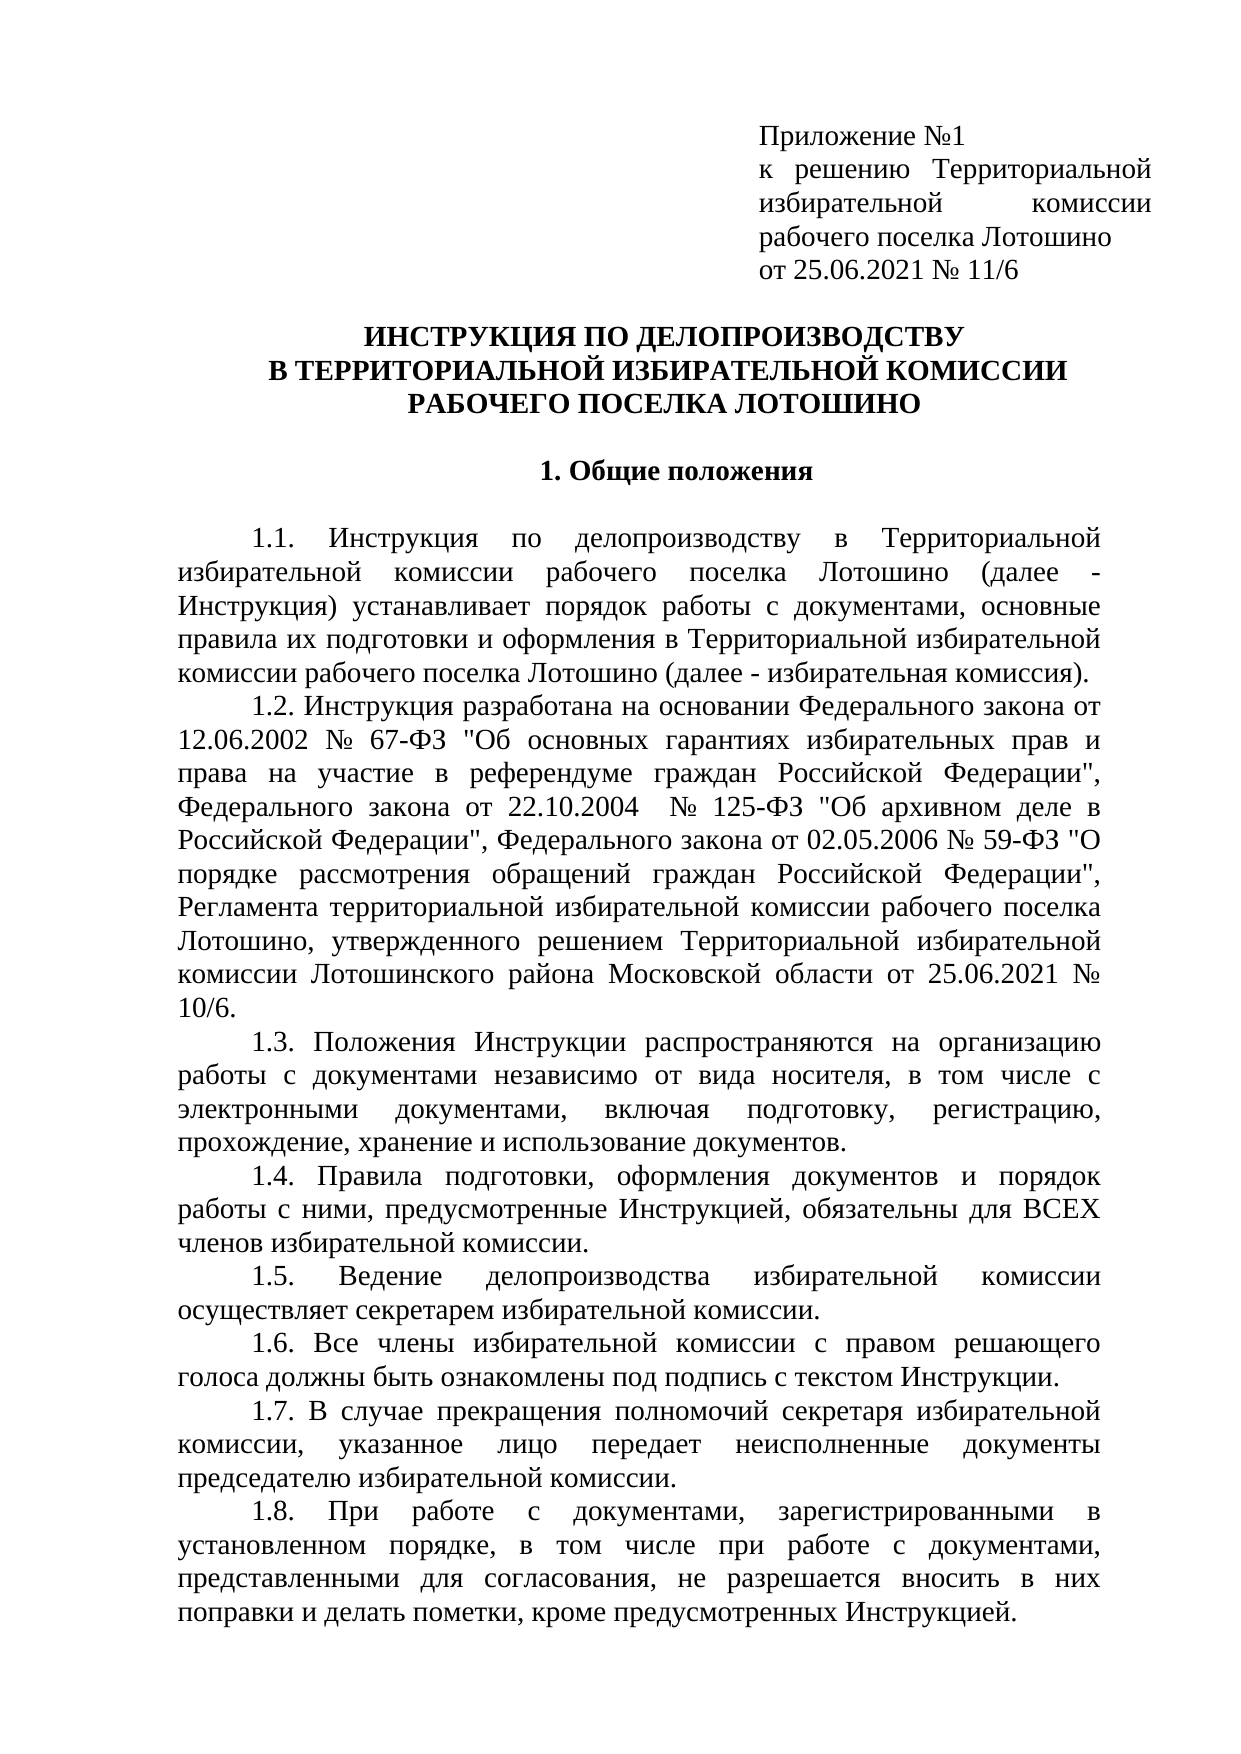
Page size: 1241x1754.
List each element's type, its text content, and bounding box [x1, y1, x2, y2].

text 1.6. Все члены избирательной комиссии с правом решающего голоса должны быть ознакомлены под подпись с текстом Инструкции. [177, 1326, 1102, 1393]
text к решению Территориальной избирательной комиссии рабочего поселка Лотошино [758, 152, 1152, 252]
text Приложение №1 [758, 118, 1152, 152]
text 1.4. Правила подготовки, оформления документов и порядок работы с ними, предусмотренные Инструкцией, обязательны для ВСЕХ членов избирательной комиссии. [177, 1158, 1102, 1258]
text 1.3. Положения Инструкции распространяются на организацию работы с документами независимо от вида носителя, в том числе с электронными документами, включая подготовку, регистрацию, прохождение, хранение и использование документов. [177, 1024, 1102, 1158]
text ИНСТРУКЦИЯ ПО ДЕЛОПРОИЗВОДСТВУ [177, 319, 1152, 353]
text В ТЕРРИТОРИАЛЬНОЙ ИЗБИРАТЕЛЬНОЙ КОМИССИИ РАБОЧЕГО ПОСЕЛКА ЛОТОШИНО [177, 353, 1152, 420]
text 1.1. Инструкция по делопроизводству в Территориальной избирательной комиссии рабочего поселка Лотошино (далее - Инструкция) устанавливает порядок работы с документами, основные правила их подготовки и оформления в Территориальной избирательной комиссии рабочего поселка Лотошино (далее - избирательная комиссия). [177, 521, 1102, 688]
text 1.5. Ведение делопроизводства избирательной комиссии осуществляет секретарем избирательной комиссии. [177, 1258, 1102, 1326]
text 1.8. При работе с документами, зарегистрированными в установленном порядке, в том числе при работе с документами, представленными для согласования, не разрешается вносить в них поправки и делать пометки, кроме предусмотренных Инструкцией. [177, 1493, 1102, 1627]
text 1. Общие положения [177, 453, 1102, 487]
text от 25.06.2021 № 11/6 [758, 252, 1152, 286]
text 1.2. Инструкция разработана на основании Федерального закона от 12.06.2002 № 67-ФЗ "Об основных гарантиях избирательных прав и права на участие в референдуме граждан Российской Федерации", Федерального закона от 22.10.2004 № 125-ФЗ "Об архивном деле в Российской Федерации", Федерального закона от 02.05.2006 № 59-ФЗ "О порядке рассмотрения обращений граждан Российской Федерации", Регламента территориальной избирательной комиссии рабочего поселка Лотошино, утвержденного решением Территориальной избирательной комиссии Лотошинского района Московской области от 25.06.2021 № 10/6. [177, 688, 1102, 1024]
text 1.7. В случае прекращения полномочий секретаря избирательной комиссии, указанное лицо передает неисполненные документы председателю избирательной комиссии. [177, 1393, 1102, 1493]
